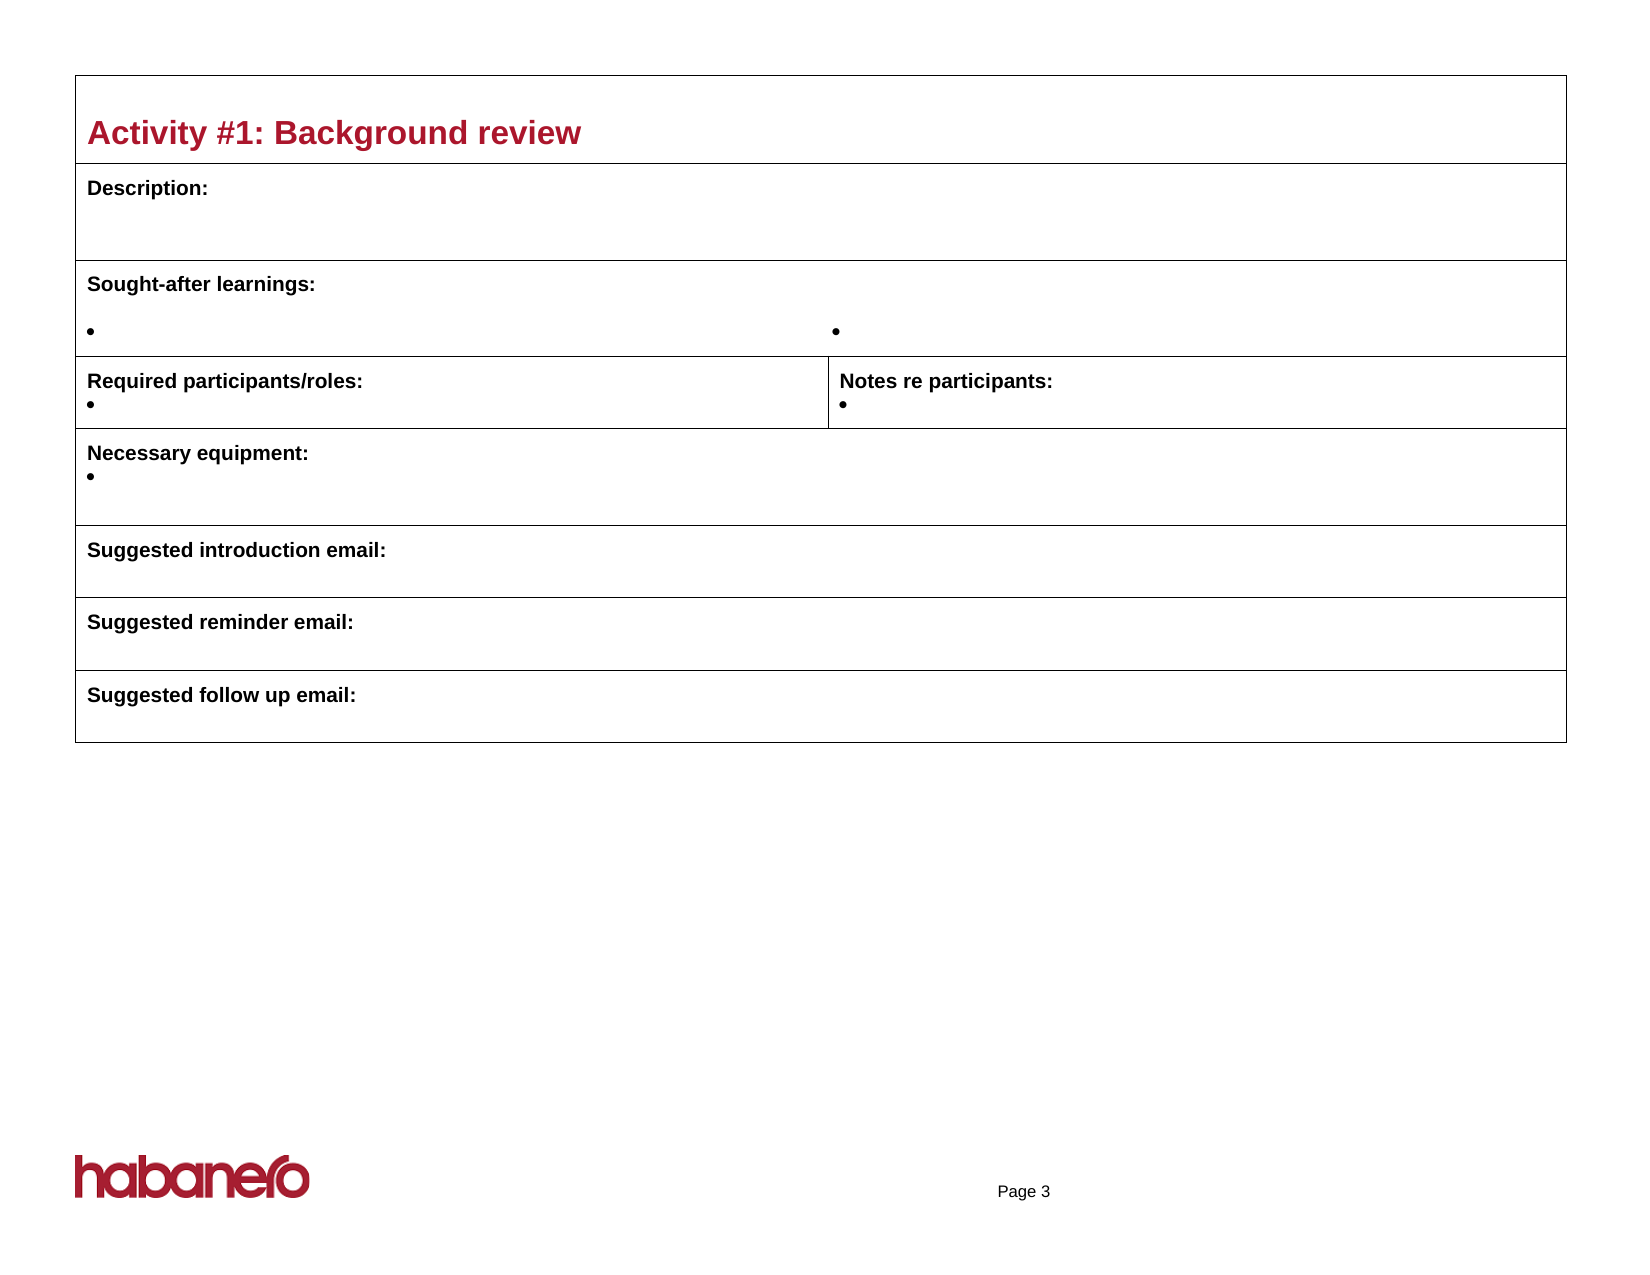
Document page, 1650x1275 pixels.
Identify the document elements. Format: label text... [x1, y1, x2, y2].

table_cell [821, 308, 1566, 356]
table_cell [76, 308, 821, 356]
table_cell Necessary equipment: [76, 429, 1566, 525]
table_cell Required participants/roles: [76, 357, 828, 428]
table_header Activity #1: Background review [76, 76, 1566, 163]
table_cell Suggested reminder email: [76, 598, 1566, 670]
picture [75, 1155, 310, 1198]
table_cell Notes re participants: [829, 357, 1566, 428]
table_cell Suggested introduction email: [76, 526, 1566, 597]
table_cell Suggested follow up email: [76, 671, 1566, 742]
table_cell Description: [76, 164, 1566, 259]
table_cell Sought-after learnings: [76, 261, 1566, 308]
